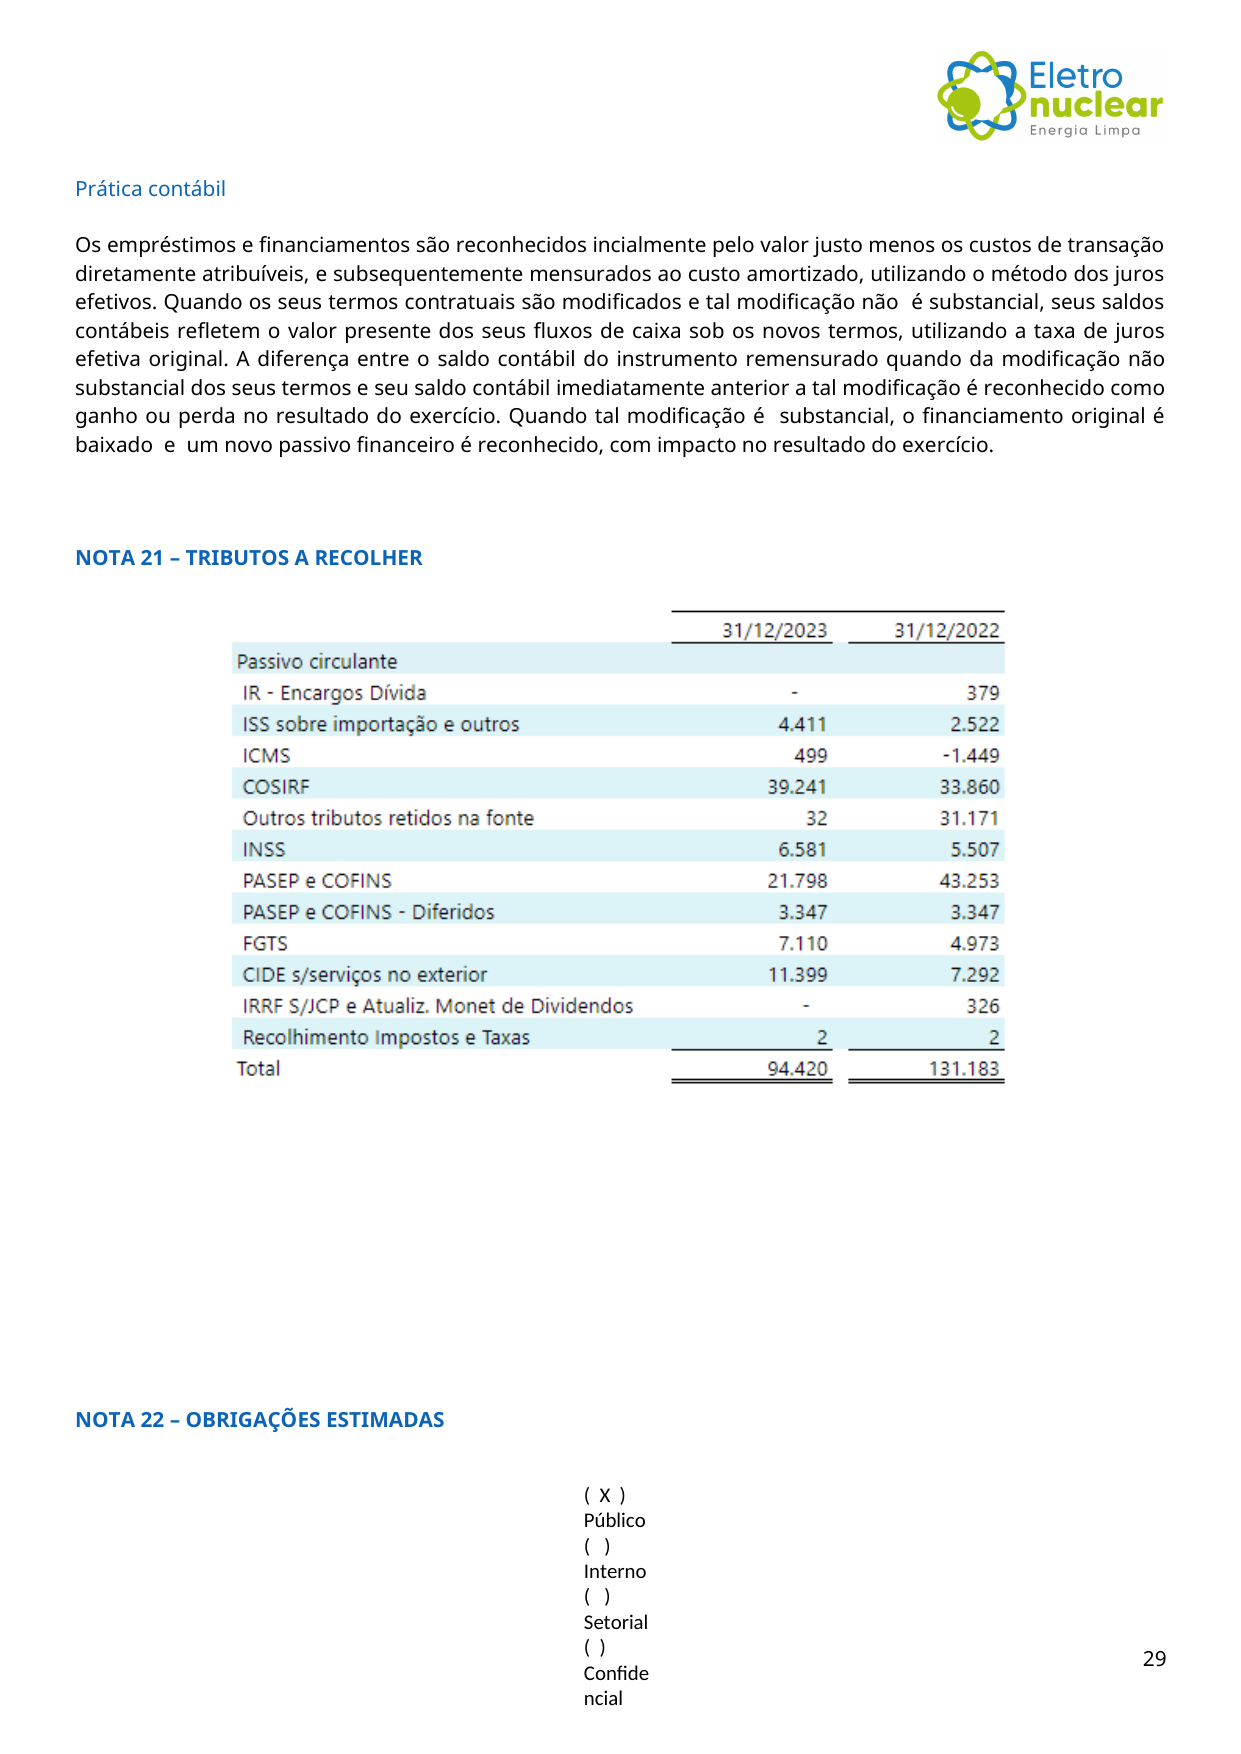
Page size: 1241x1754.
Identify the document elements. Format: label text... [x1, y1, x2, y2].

picture [226, 600, 1016, 1090]
text NOTA 22 – OBRIGAÇÕES ESTIMADAS [75, 1405, 1166, 1433]
text Prática contábil [75, 174, 1166, 202]
text Os empréstimos e financiamentos são reconhecidos incialmente pelo valor justo menos os custos de transação diretamente atribuíveis, e subsequentemente mensurados ao custo amortizado, utilizando o método dos juros efetivos. Quando os seus termos contratuais são modificados e tal modificação não é substancial, seus saldos contábeis refletem o valor presente dos seus fluxos de caixa sob os novos termos, utilizando a taxa de juros efetiva original. A diferença entre o saldo contábil do instrumento remensurado quando da modificação não substancial dos seus termos e seu saldo contábil imediatamente anterior a tal modificação é reconhecido como ganho ou perda no resultado do exercício. Quando tal modificação é substancial, o financiamento original é baixado e um novo passivo financeiro é reconhecido, com impacto no resultado do exercício. [75, 231, 1166, 458]
text NOTA 21 – TRIBUTOS A RECOLHER [75, 543, 1166, 572]
picture [934, 47, 1167, 146]
